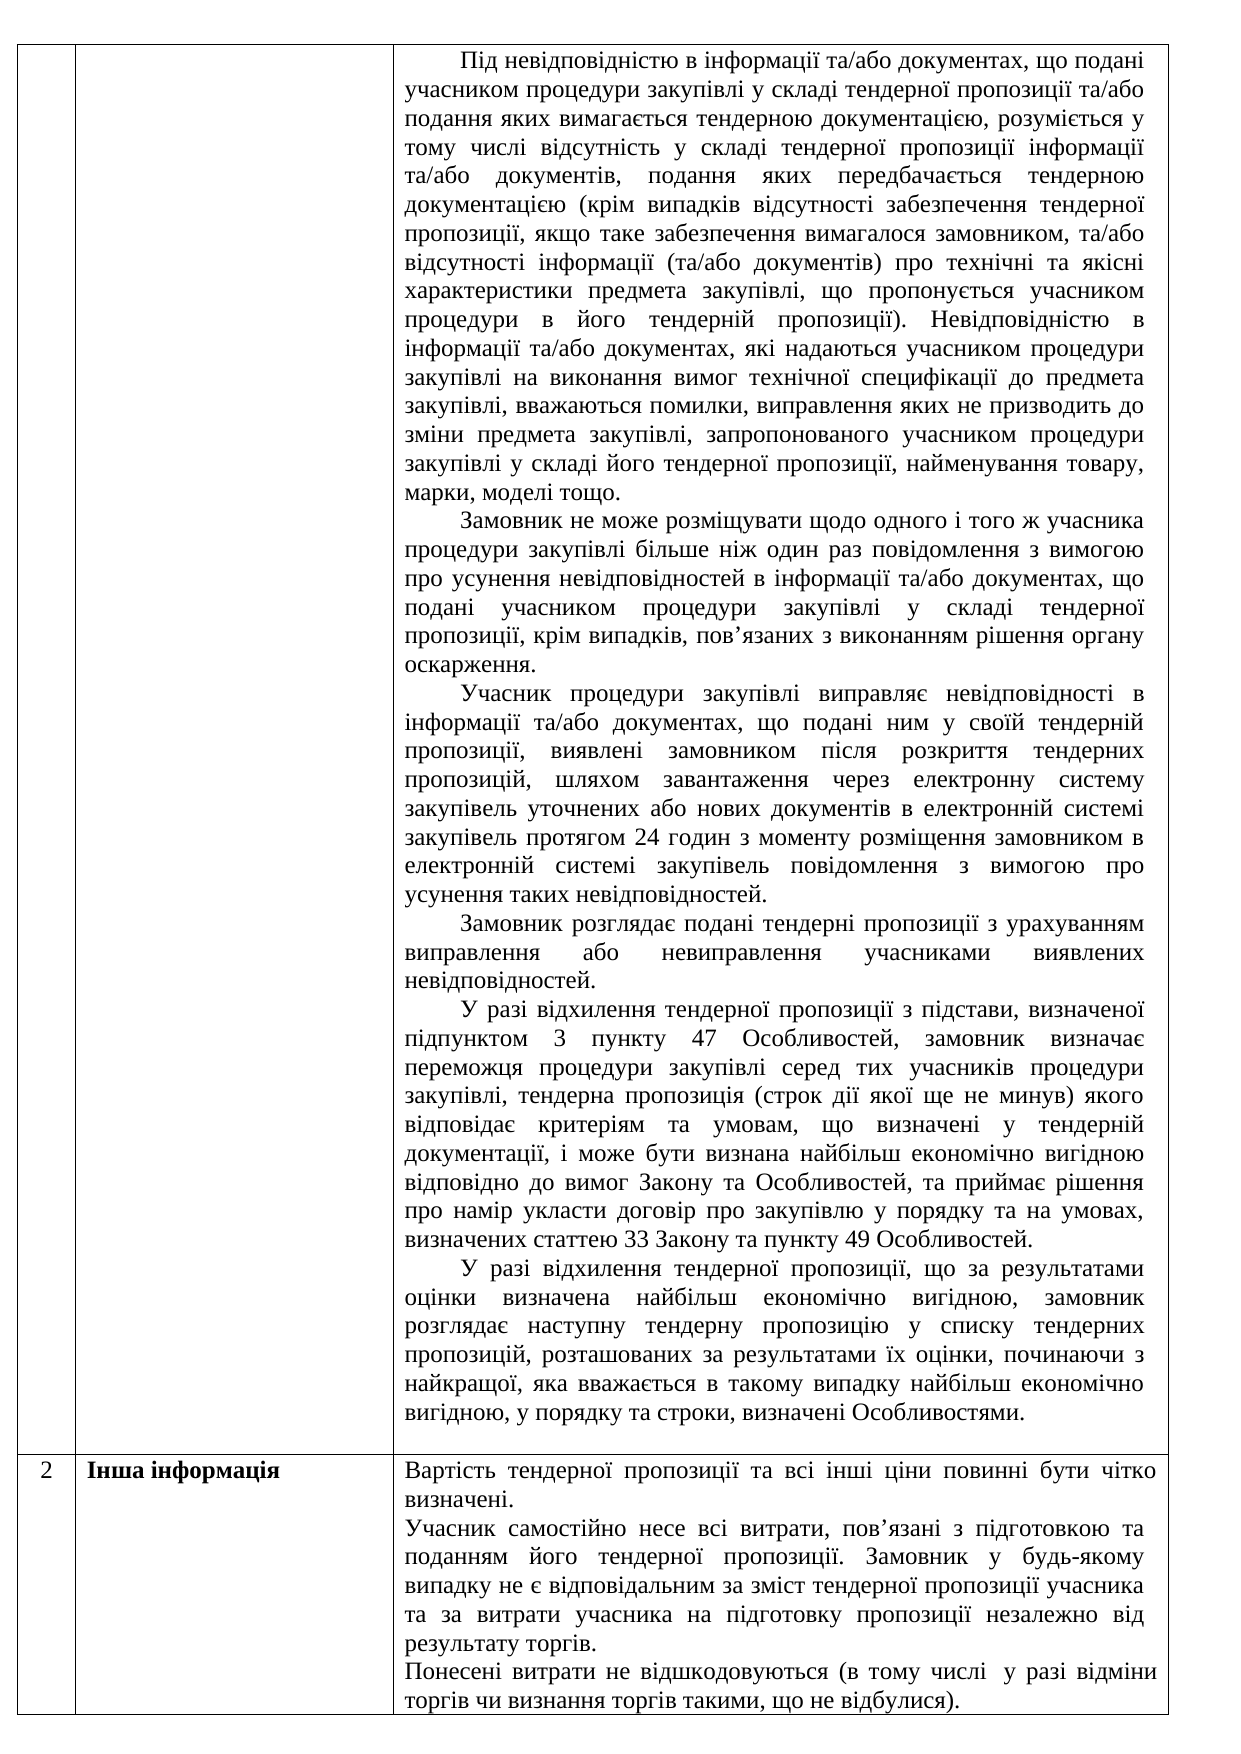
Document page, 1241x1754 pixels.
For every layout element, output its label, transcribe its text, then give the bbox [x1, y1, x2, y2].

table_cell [76, 45, 393, 1454]
table_cell 2 [18, 1455, 75, 1714]
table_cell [394, 1455, 1168, 1714]
table_cell 1 [18, 45, 75, 1454]
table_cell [394, 45, 1168, 1454]
table_cell Інша інформація [76, 1455, 393, 1714]
